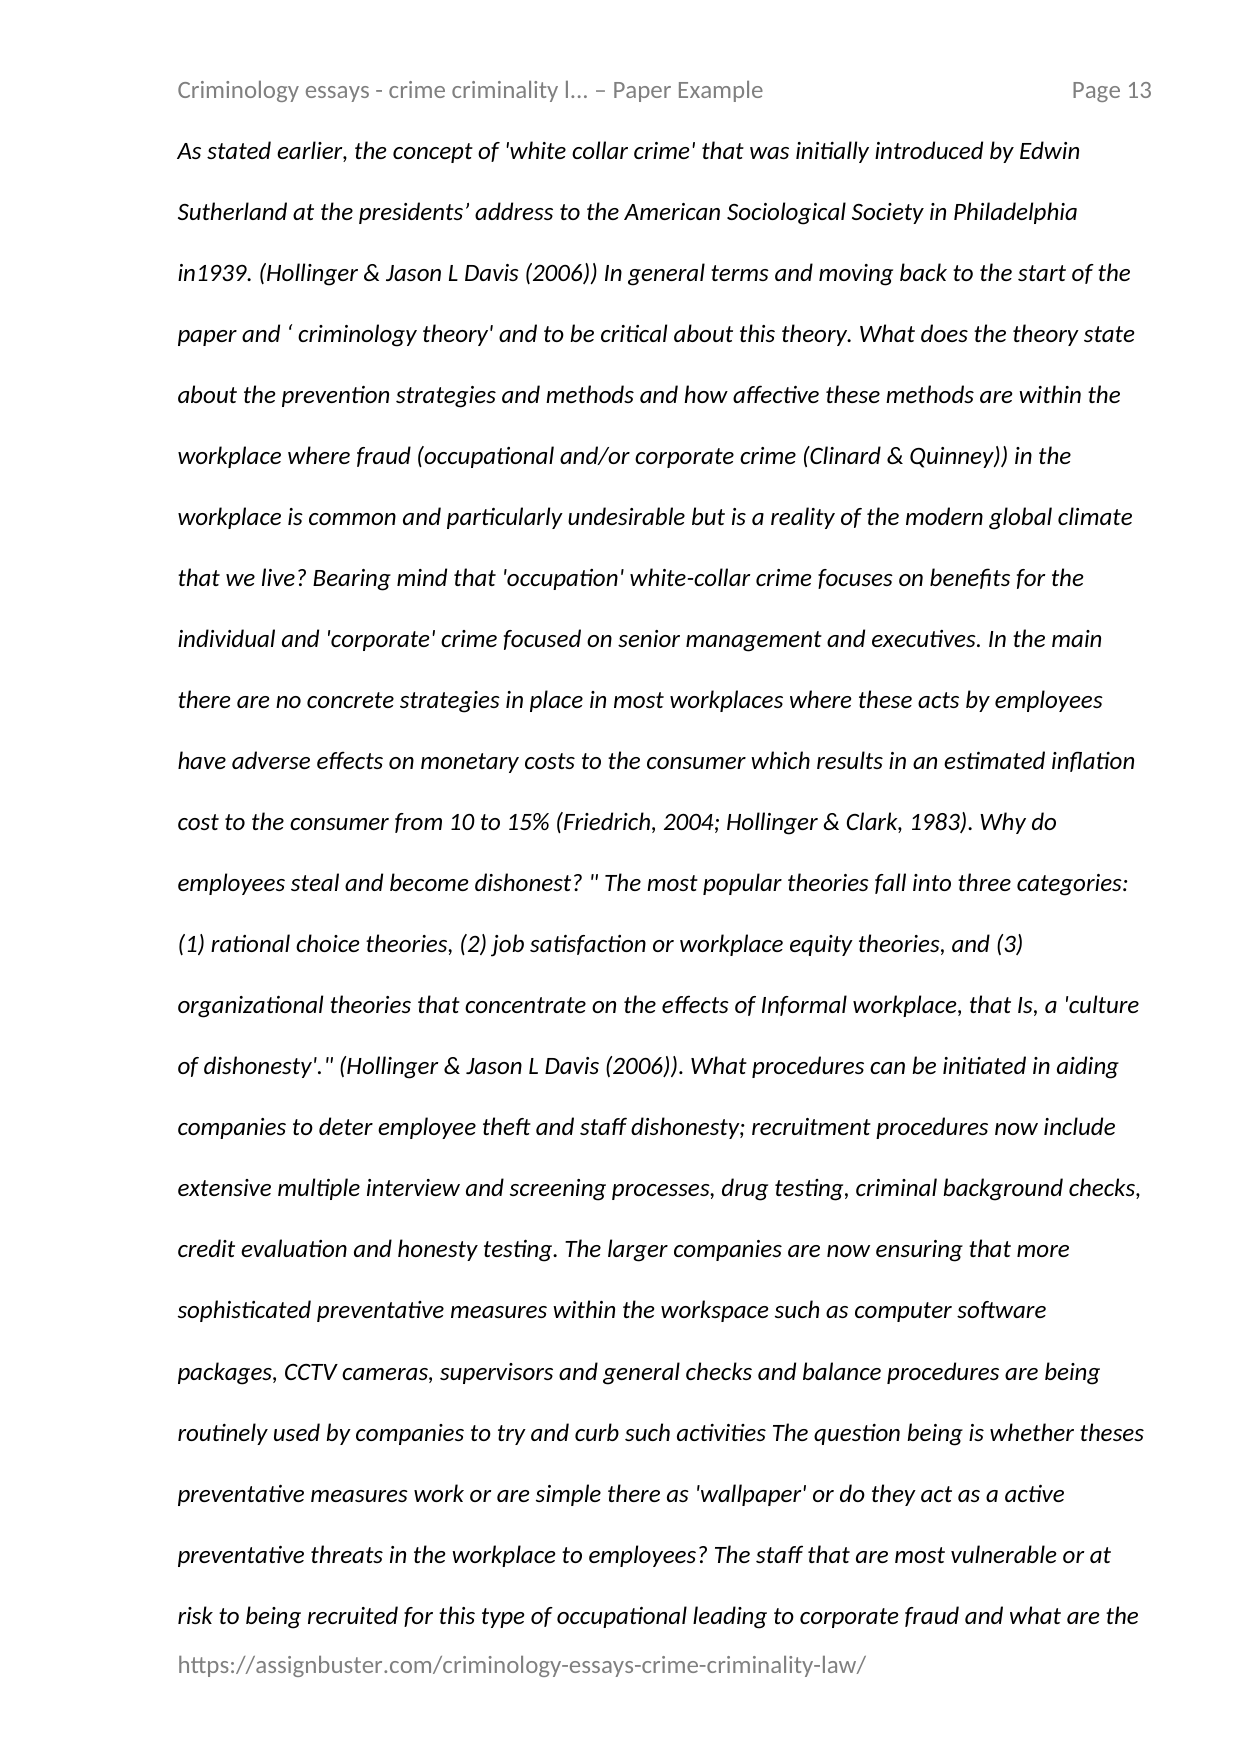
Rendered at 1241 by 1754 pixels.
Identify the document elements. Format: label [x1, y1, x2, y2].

text [177, 135, 1152, 1630]
